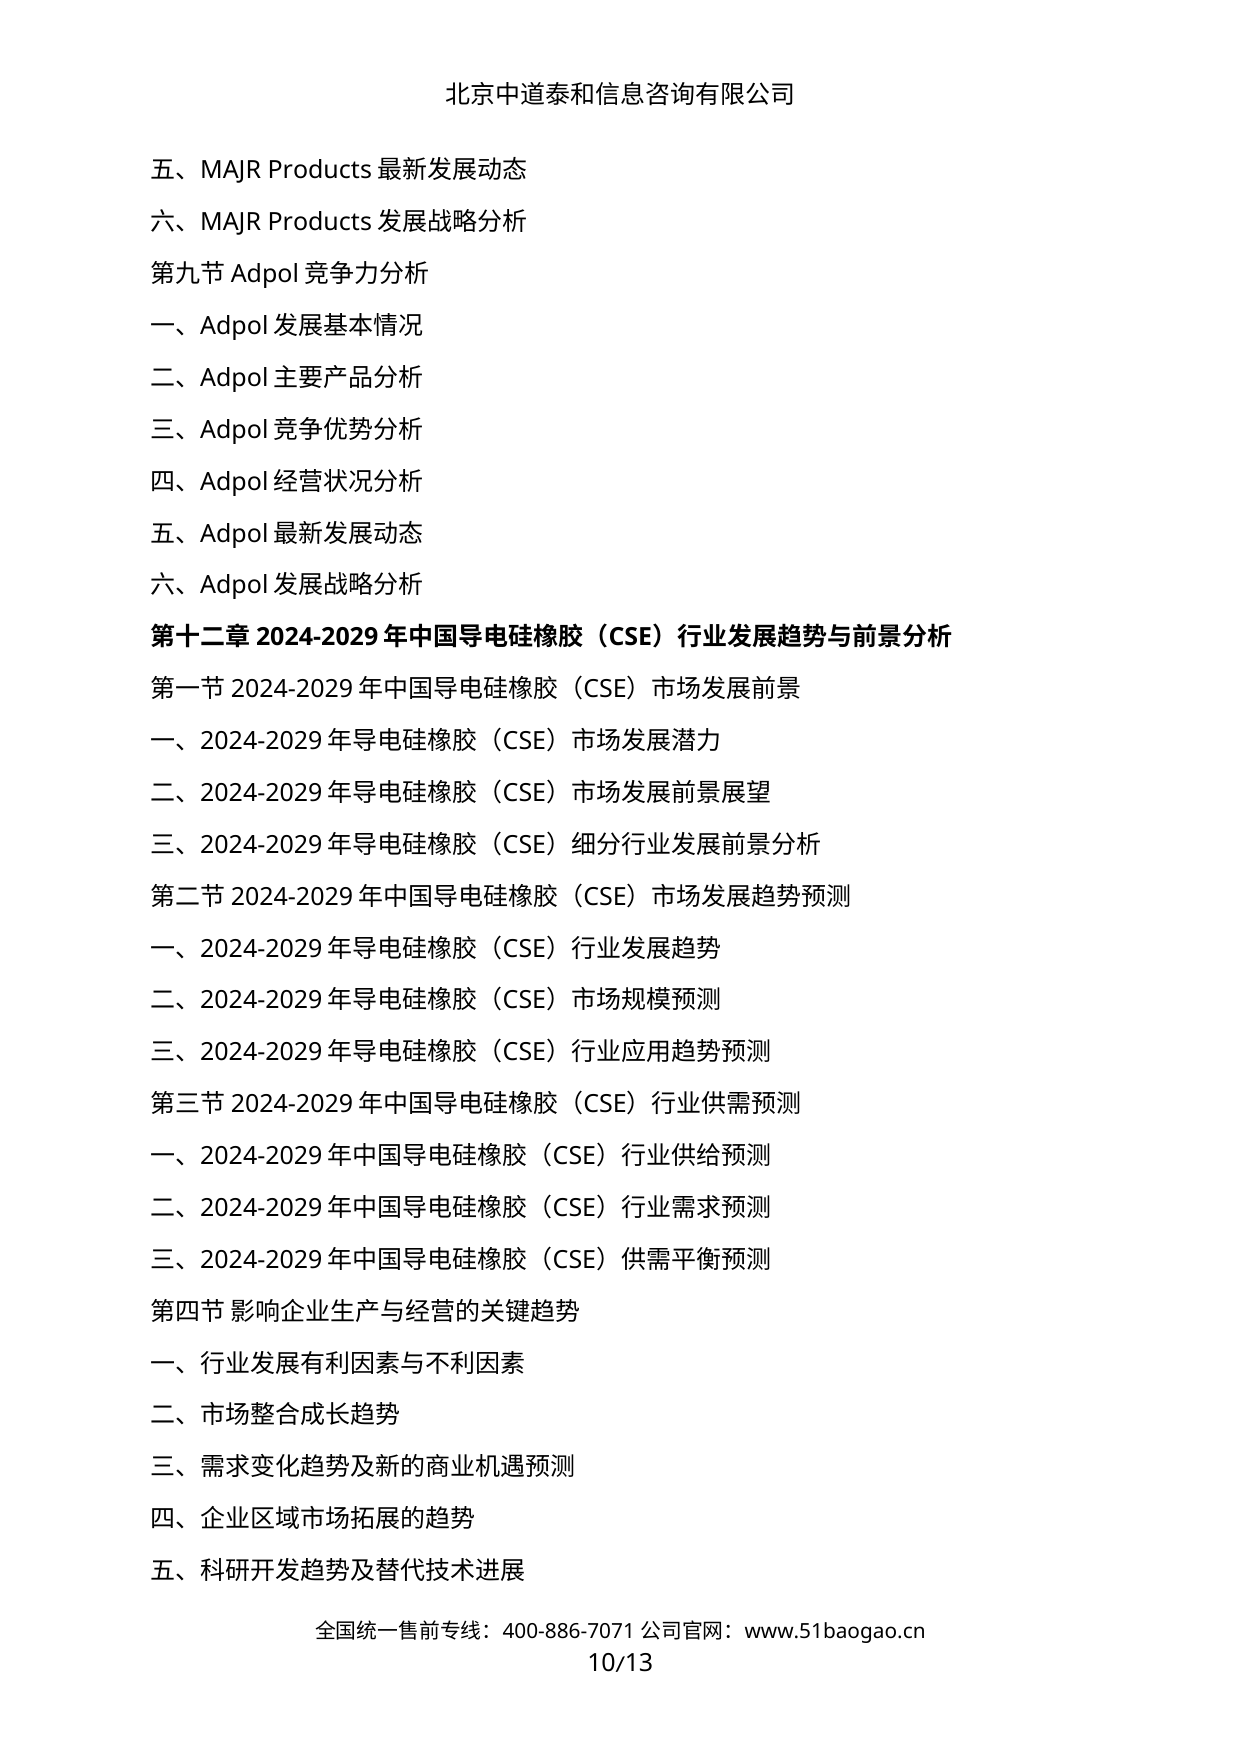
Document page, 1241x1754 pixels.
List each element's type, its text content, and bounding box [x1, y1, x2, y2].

text 三、2024-2029年导电硅橡胶（CSE）行业应用趋势预测 [150, 1032, 1090, 1068]
text 二、2024-2029年中国导电硅橡胶（CSE）行业需求预测 [150, 1187, 1090, 1224]
text 三、Adpol竞争优势分析 [150, 409, 1090, 446]
text 第九节 Adpol竞争力分析 [150, 254, 1090, 290]
text 六、MAJR Products发展战略分析 [150, 202, 1090, 238]
text 一、Adpol发展基本情况 [150, 306, 1090, 342]
text 四、企业区域市场拓展的趋势 [150, 1499, 1090, 1535]
text 六、Adpol发展战略分析 [150, 565, 1090, 601]
text 五、Adpol最新发展动态 [150, 513, 1090, 549]
text 五、科研开发趋势及替代技术进展 [150, 1551, 1090, 1587]
text 第一节 2024-2029年中国导电硅橡胶（CSE）市场发展前景 [150, 669, 1090, 705]
text 第十二章 2024-2029年中国导电硅橡胶（CSE）行业发展趋势与前景分析 [150, 617, 1090, 653]
text 一、2024-2029年导电硅橡胶（CSE）市场发展潜力 [150, 721, 1090, 757]
text 一、行业发展有利因素与不利因素 [150, 1343, 1090, 1379]
text 三、需求变化趋势及新的商业机遇预测 [150, 1447, 1090, 1483]
text 三、2024-2029年导电硅橡胶（CSE）细分行业发展前景分析 [150, 824, 1090, 861]
text 四、Adpol经营状况分析 [150, 461, 1090, 497]
text 三、2024-2029年中国导电硅橡胶（CSE）供需平衡预测 [150, 1239, 1090, 1276]
text 二、2024-2029年导电硅橡胶（CSE）市场规模预测 [150, 980, 1090, 1016]
text 一、2024-2029年中国导电硅橡胶（CSE）行业供给预测 [150, 1136, 1090, 1172]
text 五、MAJR Products最新发展动态 [150, 150, 1090, 186]
text 第二节 2024-2029年中国导电硅橡胶（CSE）市场发展趋势预测 [150, 876, 1090, 912]
text 二、2024-2029年导电硅橡胶（CSE）市场发展前景展望 [150, 772, 1090, 809]
text 第三节 2024-2029年中国导电硅橡胶（CSE）行业供需预测 [150, 1084, 1090, 1120]
text 第四节 影响企业生产与经营的关键趋势 [150, 1291, 1090, 1327]
text 二、Adpol主要产品分析 [150, 357, 1090, 394]
text 二、市场整合成长趋势 [150, 1395, 1090, 1431]
text 一、2024-2029年导电硅橡胶（CSE）行业发展趋势 [150, 928, 1090, 964]
